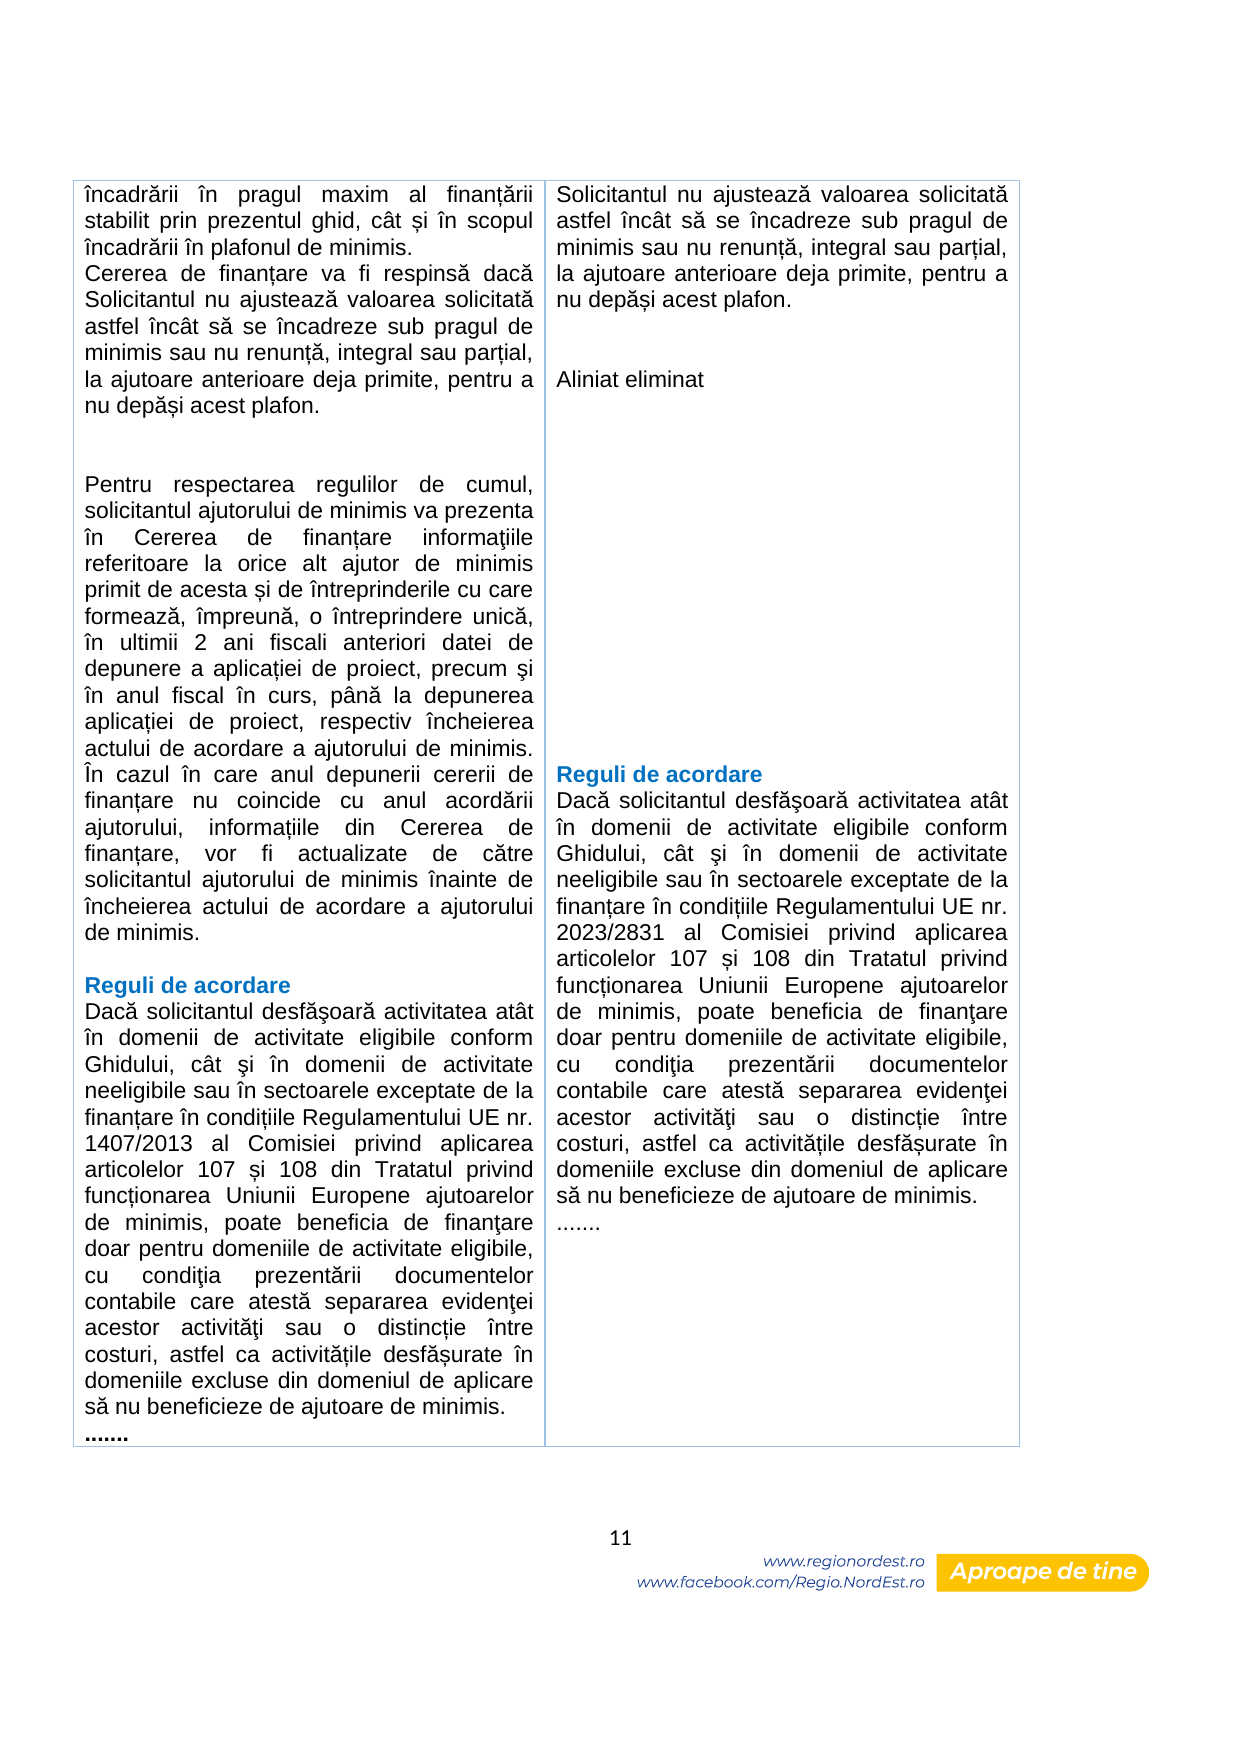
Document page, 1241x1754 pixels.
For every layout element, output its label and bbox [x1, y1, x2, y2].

table_cell [546, 181, 1019, 1446]
table_cell [74, 181, 544, 1446]
